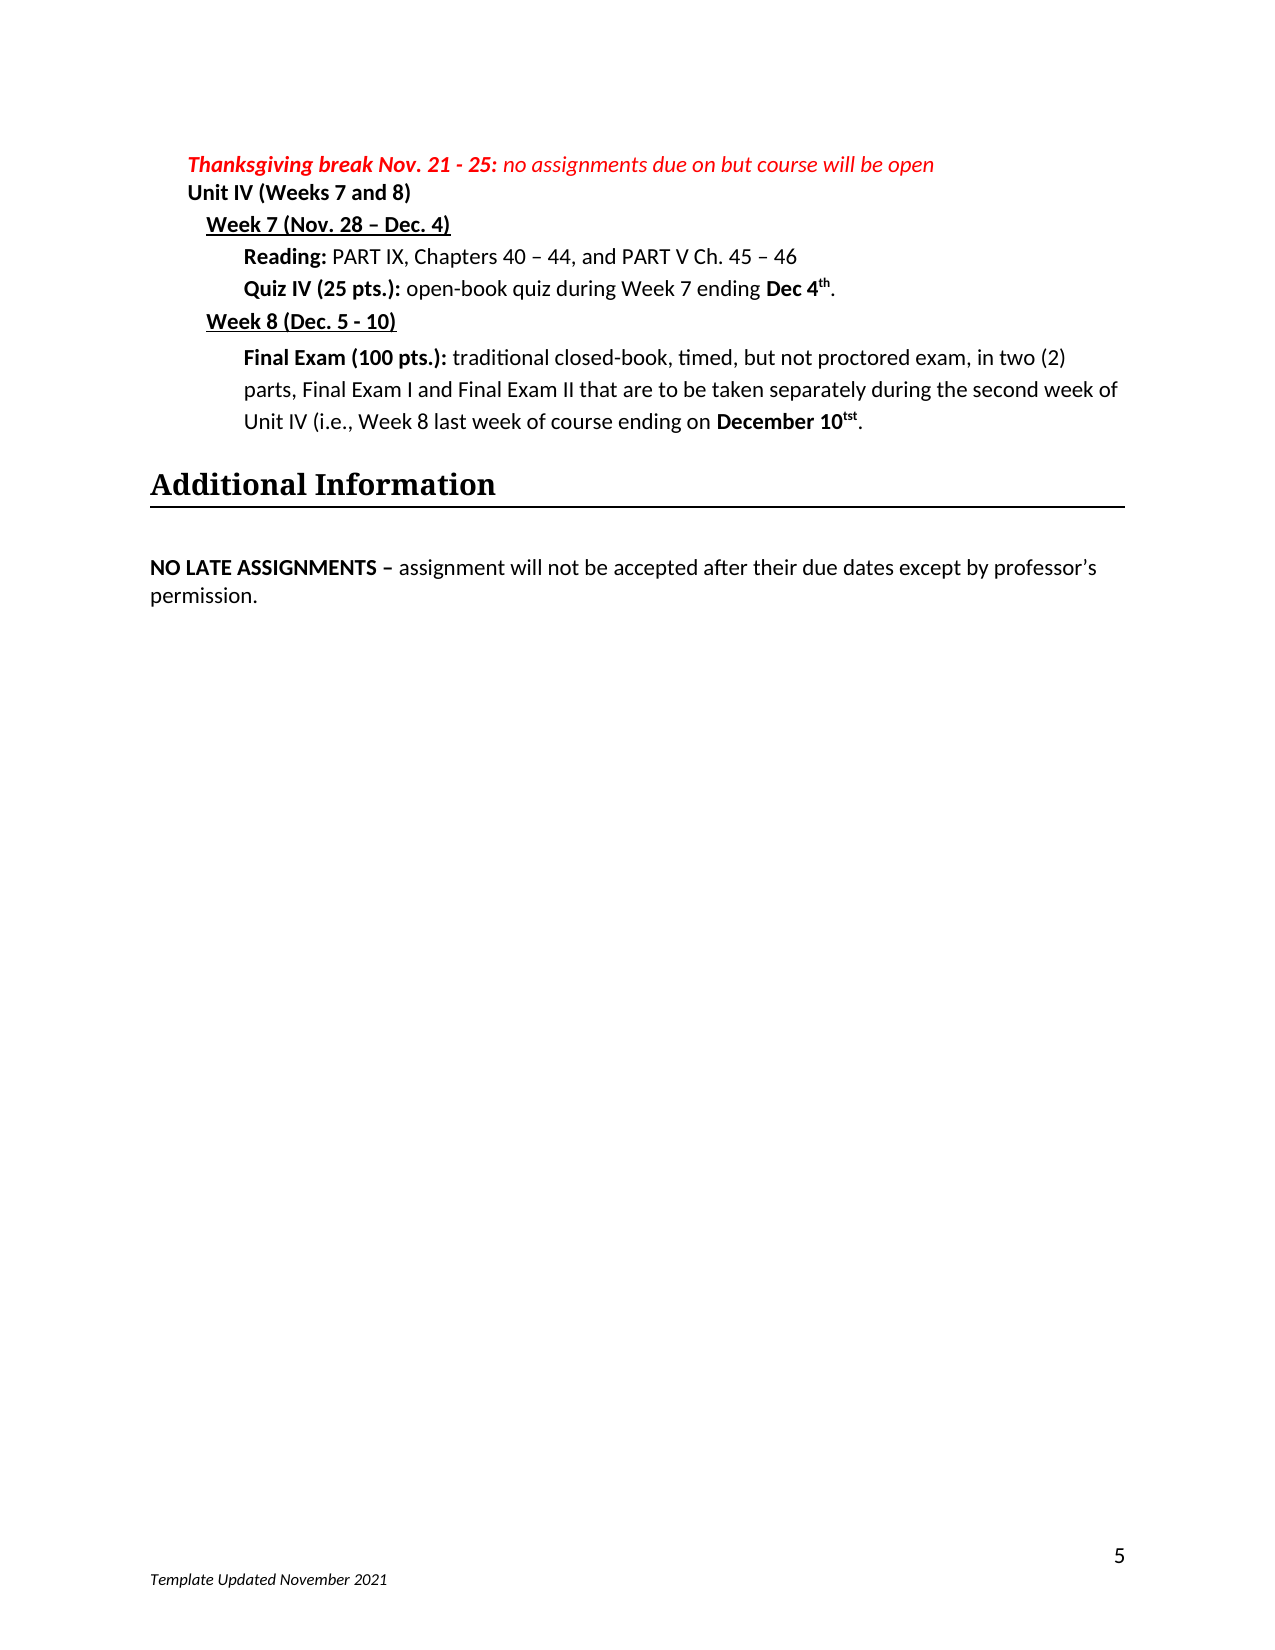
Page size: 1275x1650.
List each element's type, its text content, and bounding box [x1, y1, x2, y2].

subtitle Final Exam (100 pts.): traditional closed-book, timed, but not proctored exam, in two (2) parts, Final Exam I and Final Exam II that are to be taken separately during the second week of Unit IV (i.e., Week 8 last week of course ending on December 10tst. [244, 343, 1125, 436]
text Reading: PART IX, Chapters 40 – 44, and PART V Ch. 45 – 46 [244, 242, 1125, 270]
text NO LATE ASSIGNMENTS – assignment will not be accepted after their due dates except by professor’s permission. [150, 553, 1125, 609]
subtitle Additional Information [150, 465, 1125, 506]
text Quiz IV (25 pts.): open-book quiz during Week 7 ending Dec 4th. [244, 274, 1125, 303]
text Thanksgiving break Nov. 21 - 25: no assignments due on but course will be open [187, 150, 1125, 178]
text Week 7 (Nov. 28 – Dec. 4) [206, 210, 1125, 238]
text Week 8 (Dec. 5 - 10) [206, 307, 1125, 335]
text Unit IV (Weeks 7 and 8) [187, 178, 1125, 206]
